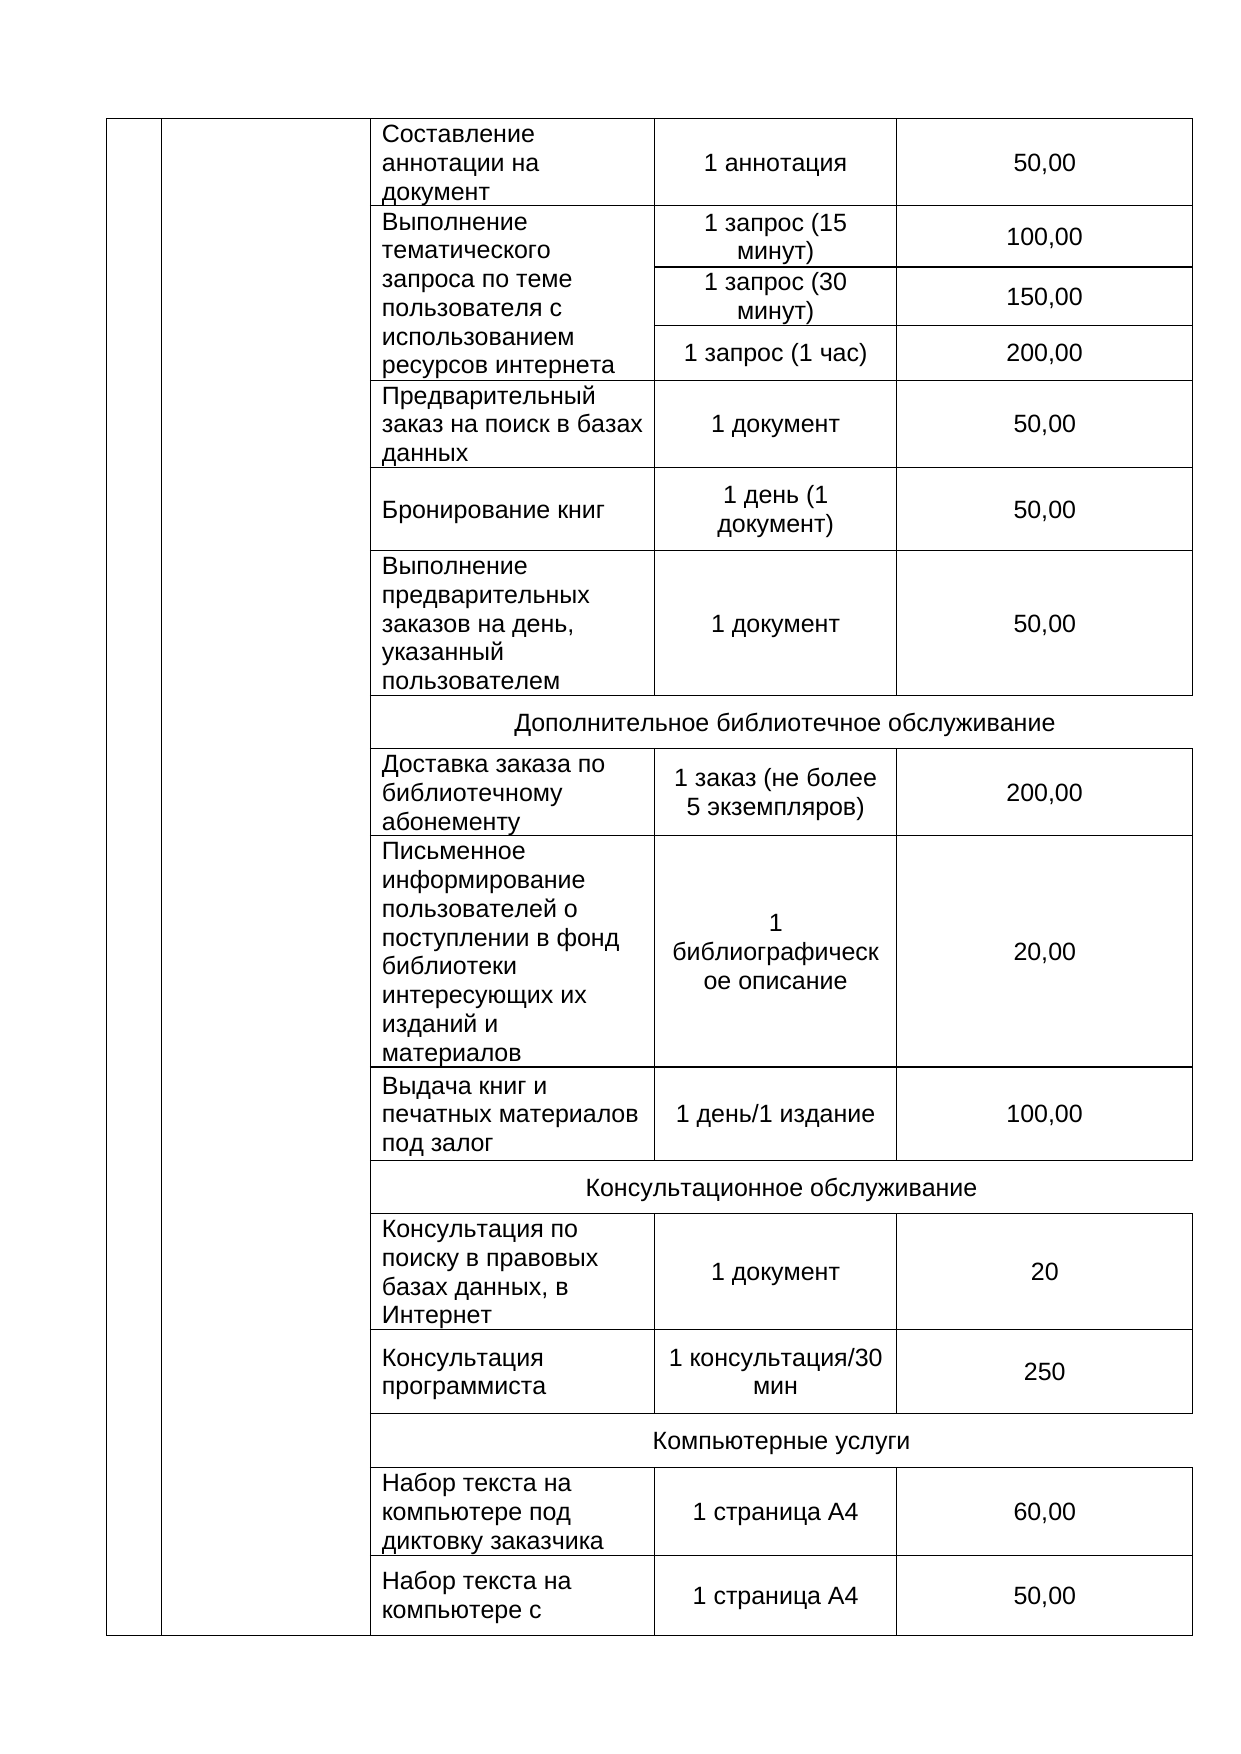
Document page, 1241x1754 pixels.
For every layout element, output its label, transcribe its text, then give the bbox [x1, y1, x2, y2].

table_cell 1 запрос (1 час) [655, 326, 896, 379]
table_cell Консультация по поиску в правовых базах данных, в Интернет [371, 1214, 654, 1329]
table_cell Выдача книг и печатных материалов под залог [371, 1068, 654, 1160]
table_cell Дополнительное библиотечное обслуживание [371, 696, 1192, 748]
table_cell Письменное информирование пользователей о поступлении в фонд библиотеки интересующих их изданий и материалов [371, 836, 654, 1066]
table_cell 200,00 [897, 326, 1192, 379]
table_cell 1 день (1 документ) [655, 468, 896, 550]
table_cell 1 документ [655, 551, 896, 695]
table_cell 1 запрос (30 минут) [655, 268, 896, 325]
table_cell 250 [897, 1330, 1192, 1412]
table_cell 60,00 [897, 1468, 1192, 1554]
table_cell 50,00 [897, 381, 1192, 467]
table_cell 1 документ [655, 1214, 896, 1329]
table_cell 50,00 [897, 119, 1192, 205]
table_cell Консультация программиста [371, 1330, 654, 1412]
table_cell 20 [897, 1214, 1192, 1329]
table_cell 50,00 [897, 1556, 1192, 1635]
table_cell 200,00 [897, 749, 1192, 835]
table_cell Компьютерные услуги [371, 1414, 1192, 1467]
table_cell Выполнение предварительных заказов на день, указанный пользователем [371, 551, 654, 695]
table_cell 1 страница А4 [655, 1468, 896, 1554]
table_cell 1 консультация/30 мин [655, 1330, 896, 1412]
table_cell 1 запрос (15 минут) [655, 206, 896, 266]
table_cell 1 аннотация [655, 119, 896, 205]
table_cell 100,00 [897, 206, 1192, 266]
table_cell Доставка заказа по библиотечному абонементу [371, 749, 654, 835]
table_cell 150,00 [897, 268, 1192, 325]
table_cell 20,00 [897, 836, 1192, 1066]
table_cell 50,00 [897, 551, 1192, 695]
table_cell 1 день/1 издание [655, 1068, 896, 1160]
table_cell Набор текста на компьютере под диктовку заказчика [371, 1468, 654, 1554]
table_cell Консультационное обслуживание [371, 1161, 1192, 1213]
table_cell 1 документ [655, 381, 896, 467]
table_cell 1 заказ (не более 5 экземпляров) [655, 749, 896, 835]
table_cell Предварительный заказ на поиск в базах данных [371, 381, 654, 467]
table_cell 1 страница А4 [655, 1556, 896, 1635]
table_cell 100,00 [897, 1068, 1192, 1160]
table_cell 1 библиографическое описание [655, 836, 896, 1066]
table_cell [371, 1556, 654, 1635]
table_cell Выполнение тематического запроса по теме пользователя с использованием ресурсов интернета [371, 206, 654, 379]
table_cell Составление аннотации на документ [371, 119, 654, 205]
table_cell 50,00 [897, 468, 1192, 550]
table_cell Бронирование книг [371, 468, 654, 550]
